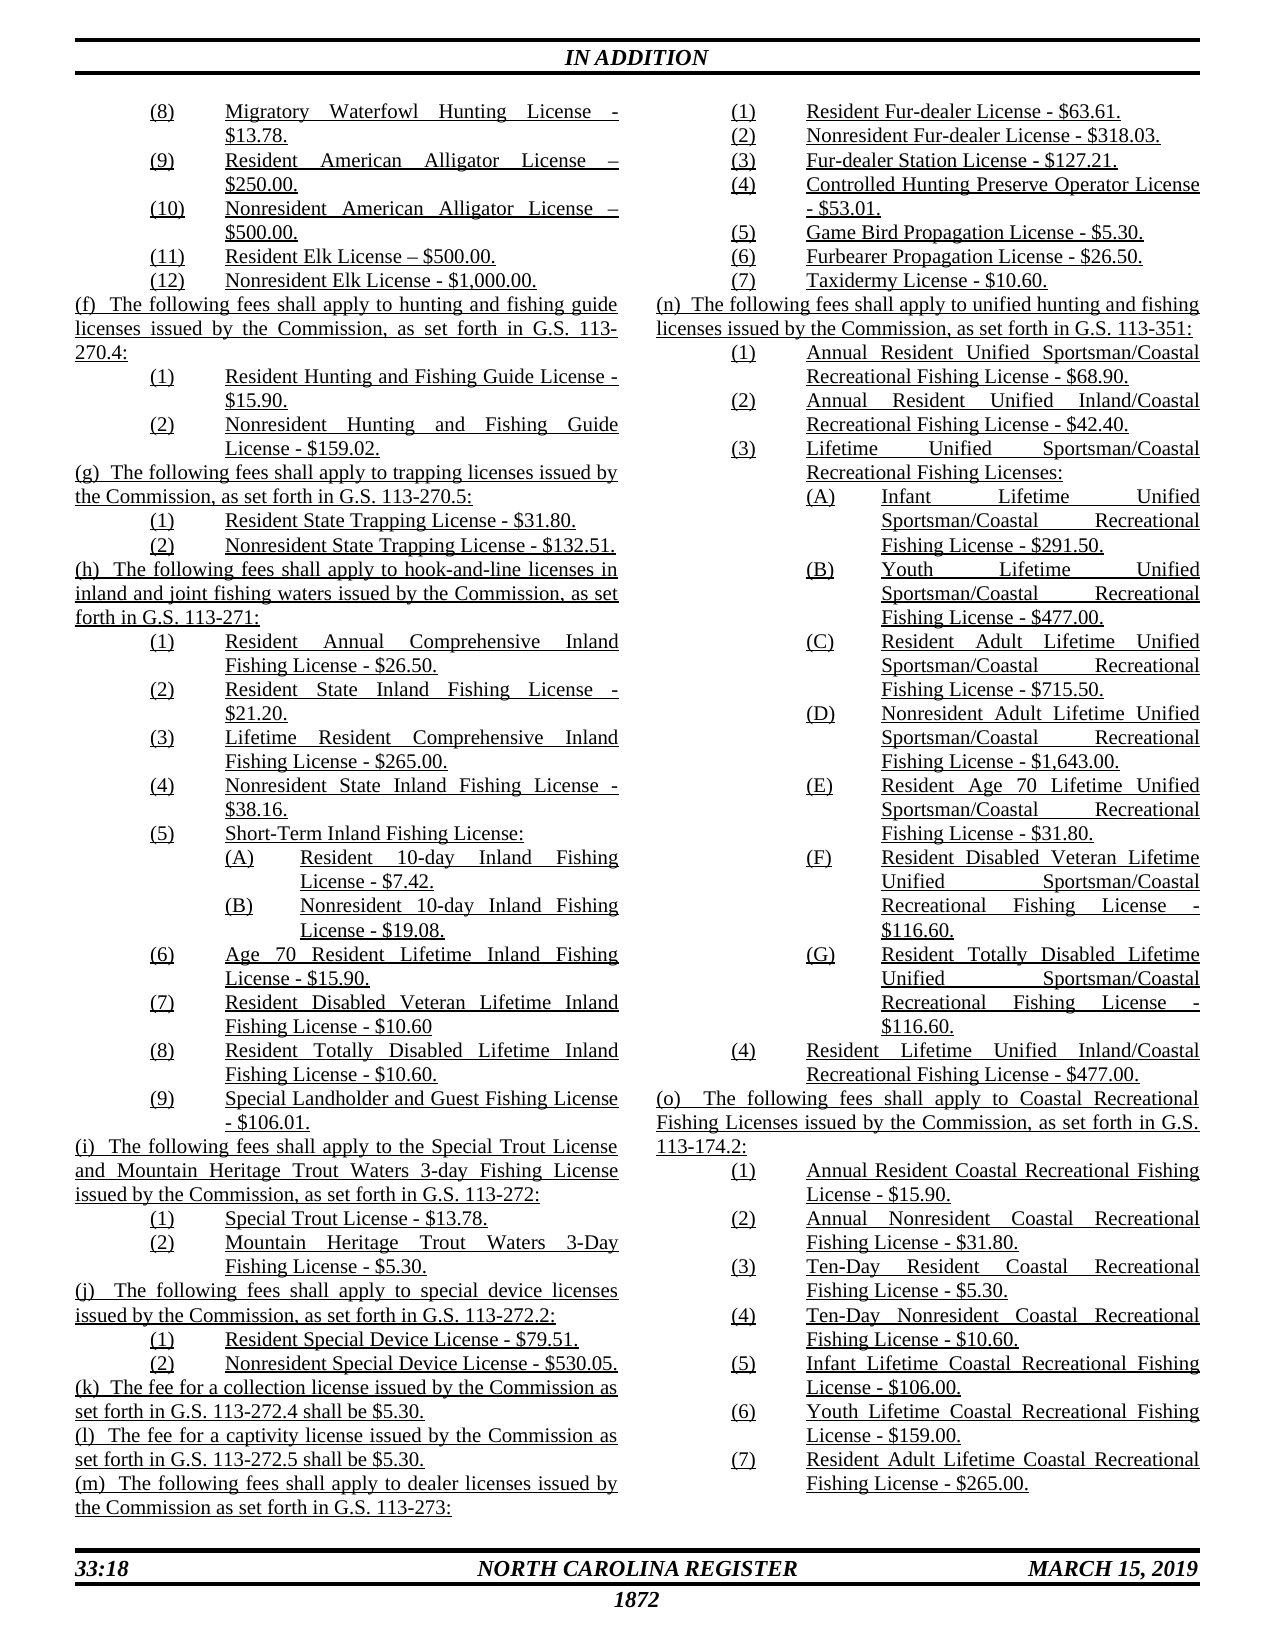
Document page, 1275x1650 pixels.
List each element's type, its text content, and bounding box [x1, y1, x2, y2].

text (h) The following fees shall apply to hook-and-line licenses in inland and joint fishing waters issued by the Commission, as set forth in G.S. 113-271: [75, 557, 619, 601]
text (1) Resident Special Device License - $79.51. [150, 1327, 619, 1351]
text (7) Taxidermy License - $10.60. [731, 268, 1200, 292]
text (3) Lifetime Resident Comprehensive Inland Fishing License - $265.00. [150, 725, 619, 773]
text (1) Resident Hunting and Fishing Guide License - $15.90. [150, 364, 619, 412]
text (h) The following fees shall apply to hook-and-line licenses in inland and joint fishing waters issued by the Commission, as set forth in G.S. 113-271: [75, 603, 619, 629]
text (g) The following fees shall apply to trapping licenses issued by the Commission, as set forth in G.S. 113-270.5: [75, 460, 619, 508]
text (B) Nonresident 10-day Inland Fishing License - $19.08. [225, 893, 619, 942]
text (6) Youth Lifetime Coastal Recreational Fishing License - $159.00. [731, 1399, 1200, 1447]
text (2) Mountain Heritage Trout Waters 3-Day Fishing License - $5.30. [150, 1230, 619, 1278]
text (4) Controlled Hunting Preserve Operator License - $53.01. [731, 172, 1200, 220]
text (3) Lifetime Unified Sportsman/Coastal Recreational Fishing Licenses: [731, 436, 1200, 484]
text (D) Nonresident Adult Lifetime Unified Sportsman/Coastal Recreational Fishing License - $1,643.00. [806, 701, 1200, 773]
text (11) Resident Elk License – $500.00. [150, 244, 619, 268]
text (3) Fur-dealer Station License - $127.21. [731, 147, 1200, 172]
text (i) The following fees shall apply to the Special Trout License and Mountain Heritage Trout Waters 3-day Fishing License issued by the Commission, as set forth in G.S. 113-272: [75, 1180, 619, 1206]
text (5) Infant Lifetime Coastal Recreational Fishing License - $106.00. [731, 1351, 1200, 1399]
text (i) The following fees shall apply to the Special Trout License and Mountain Heritage Trout Waters 3-day Fishing License issued by the Commission, as set forth in G.S. 113-272: [75, 1134, 619, 1179]
text (A) Infant Lifetime Unified Sportsman/Coastal Recreational Fishing License - $291.50. [806, 484, 1200, 557]
text (4) Ten-Day Nonresident Coastal Recreational Fishing License - $10.60. [731, 1302, 1200, 1351]
text (n) The following fees shall apply to unified hunting and fishing licenses issued by the Commission, as set forth in G.S. 113-351: [656, 292, 1200, 313]
text (o) The following fees shall apply to Coastal Recreational Fishing Licenses issued by the Commission, as set forth in G.S. 113-174.2: [656, 1086, 1200, 1131]
text (C) Resident Adult Lifetime Unified Sportsman/Coastal Recreational Fishing License - $715.50. [806, 629, 1200, 701]
text (2) Nonresident State Trapping License - $132.51. [150, 532, 619, 557]
text (2) Nonresident Special Device License - $530.05. [150, 1351, 619, 1375]
text (m) The following fees shall apply to dealer licenses issued by the Commission as set forth in G.S. 113-273: [75, 1471, 619, 1519]
text (2) Resident State Inland Fishing License - $21.20. [150, 677, 619, 725]
text (5) Game Bird Propagation License - $5.30. [731, 220, 1200, 244]
text (j) The following fees shall apply to special device licenses issued by the Commission, as set forth in G.S. 113-272.2: [75, 1300, 619, 1327]
text (8) Resident Totally Disabled Lifetime Inland Fishing License - $10.60. [150, 1038, 619, 1086]
text (5) Short-Term Inland Fishing License: [150, 821, 619, 845]
text (o) The following fees shall apply to Coastal Recreational Fishing Licenses issued by the Commission, as set forth in G.S. 113-174.2: [656, 1132, 1200, 1158]
text (6) Age 70 Resident Lifetime Inland Fishing License - $15.90. [150, 942, 619, 990]
text (2) Nonresident Hunting and Fishing Guide License - $159.02. [150, 412, 619, 460]
text (9) Special Landholder and Guest Fishing License - $106.01. [150, 1086, 619, 1134]
text (2) Annual Nonresident Coastal Recreational Fishing License - $31.80. [731, 1206, 1200, 1254]
text (1) Annual Resident Unified Sportsman/Coastal Recreational Fishing License - $68.90. [731, 340, 1200, 388]
text (E) Resident Age 70 Lifetime Unified Sportsman/Coastal Recreational Fishing License - $31.80. [806, 773, 1200, 845]
text (3) Ten-Day Resident Coastal Recreational Fishing License - $5.30. [731, 1254, 1200, 1302]
text (4) Resident Lifetime Unified Inland/Coastal Recreational Fishing License - $477.00. [731, 1038, 1200, 1086]
text (B) Youth Lifetime Unified Sportsman/Coastal Recreational Fishing License - $477.00. [806, 557, 1200, 629]
text (7) Resident Disabled Veteran Lifetime Inland Fishing License - $10.60 [150, 990, 619, 1038]
text (9) Resident American Alligator License – $250.00. [150, 147, 619, 196]
text (4) Nonresident State Inland Fishing License - $38.16. [150, 773, 619, 821]
text (1) Resident Fur-dealer License - $63.61. [731, 99, 1200, 123]
text (10) Nonresident American Alligator License – $500.00. [150, 196, 619, 244]
text (F) Resident Disabled Veteran Lifetime Unified Sportsman/Coastal Recreational Fishing License - $116.60. [806, 845, 1200, 942]
text (j) The following fees shall apply to special device licenses issued by the Commission, as set forth in G.S. 113-272.2: [75, 1278, 619, 1299]
text (8) Migratory Waterfowl Hunting License - $13.78. [150, 99, 619, 147]
text (1) Resident Annual Comprehensive Inland Fishing License - $26.50. [150, 629, 619, 677]
text (1) Resident State Trapping License - $31.80. [150, 508, 619, 532]
text (A) Resident 10-day Inland Fishing License - $7.42. [225, 845, 619, 893]
text (k) The fee for a collection license issued by the Commission as set forth in G.S. 113-272.4 shall be $5.30. [75, 1375, 619, 1423]
text (1) Annual Resident Coastal Recreational Fishing License - $15.90. [731, 1158, 1200, 1206]
text (f) The following fees shall apply to hunting and fishing guide licenses issued by the Commission, as set forth in G.S. 113-270.4: [75, 292, 619, 364]
text (2) Nonresident Fur-dealer License - $318.03. [731, 123, 1200, 147]
text (2) Annual Resident Unified Inland/Coastal Recreational Fishing License - $42.40. [731, 388, 1200, 436]
text (l) The fee for a captivity license issued by the Commission as set forth in G.S. 113-272.5 shall be $5.30. [75, 1423, 619, 1471]
text (7) Resident Adult Lifetime Coastal Recreational Fishing License - $265.00. [731, 1447, 1200, 1495]
text (1) Special Trout License - $13.78. [150, 1206, 619, 1230]
text (12) Nonresident Elk License - $1,000.00. [150, 268, 619, 292]
text (n) The following fees shall apply to unified hunting and fishing licenses issued by the Commission, as set forth in G.S. 113-351: [656, 314, 1200, 340]
text (G) Resident Totally Disabled Lifetime Unified Sportsman/Coastal Recreational Fishing License - $116.60. [806, 942, 1200, 1038]
text (6) Furbearer Propagation License - $26.50. [731, 244, 1200, 268]
